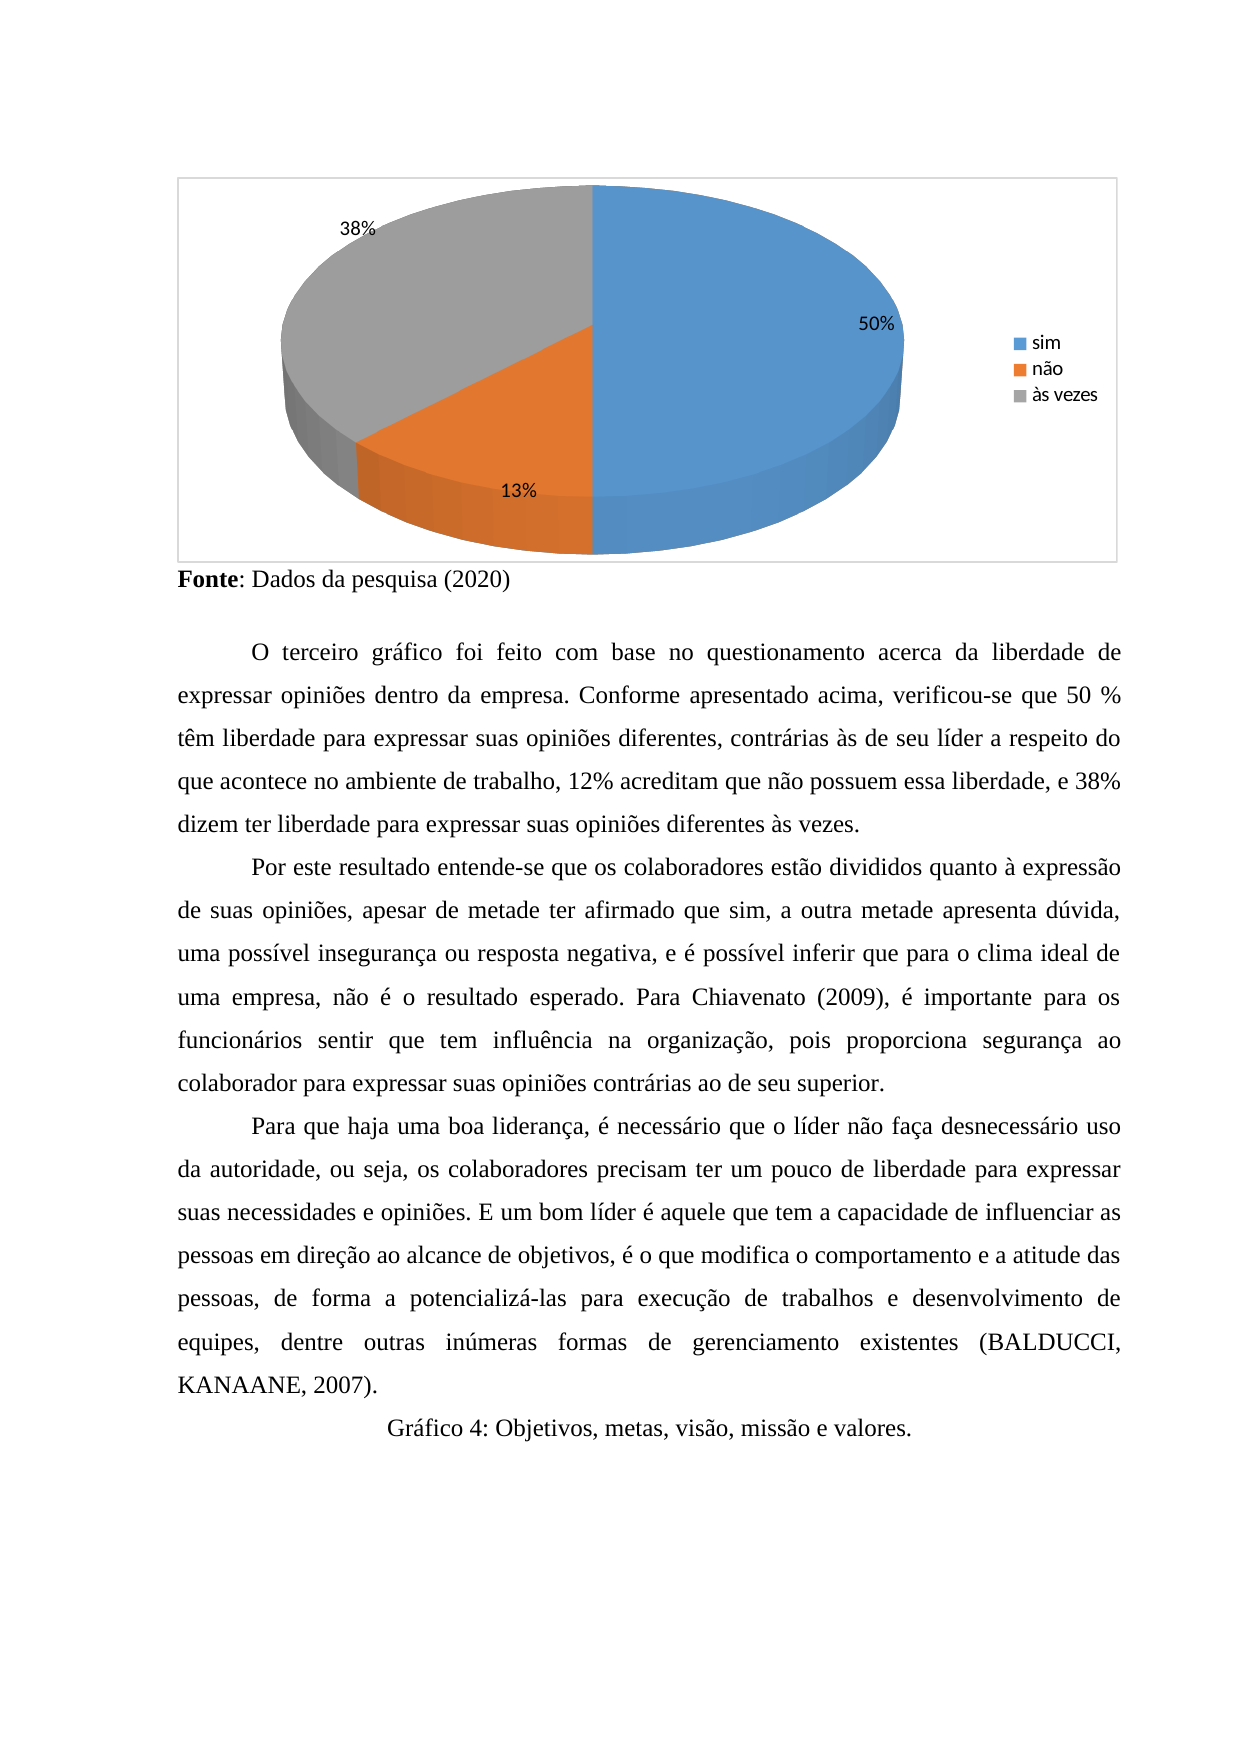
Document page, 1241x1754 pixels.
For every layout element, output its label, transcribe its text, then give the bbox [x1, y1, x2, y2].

text Gráfico 4: Objetivos, metas, visão, missão e valores. [177, 1413, 1122, 1442]
text Fonte: Dados da pesquisa (2020) [177, 564, 1062, 593]
text O terceiro gráfico foi feito com base no questionamento acerca da liberdade de expressar opiniões dentro da empresa. Conforme apresentado acima, verificou-se que 50 % têm liberdade para expressar suas opiniões diferentes, contrárias às de seu líder a respeito do que acontece no ambiente de trabalho, 12% acreditam que não possuem essa liberdade, e 38% dizem ter liberdade para expressar suas opiniões diferentes às vezes. [177, 637, 1122, 838]
text Por este resultado entende-se que os colaboradores estão divididos quanto à expressão de suas opiniões, apesar de metade ter afirmado que sim, a outra metade apresenta dúvida, uma possível insegurança ou resposta negativa, e é possível inferir que para o clima ideal de uma empresa, não é o resultado esperado. Para Chiavenato (2009), é importante para os funcionários sentir que tem influência na organização, pois proporciona segurança ao colaborador para expressar suas opiniões contrárias ao de seu superior. [177, 852, 1122, 1097]
text Para que haja uma boa liderança, é necessário que o líder não faça desnecessário uso da autoridade, ou seja, os colaboradores precisam ter um pouco de liberdade para expressar suas necessidades e opiniões. E um bom líder é aquele que tem a capacidade de influenciar as pessoas em direção ao alcance de objetivos, é o que modifica o comportamento e a atitude das pessoas, de forma a potencializá-las para execução de trabalhos e desenvolvimento de equipes, dentre outras inúmeras formas de gerenciamento existentes (BALDUCCI, KANAANE, 2007). [177, 1111, 1122, 1398]
